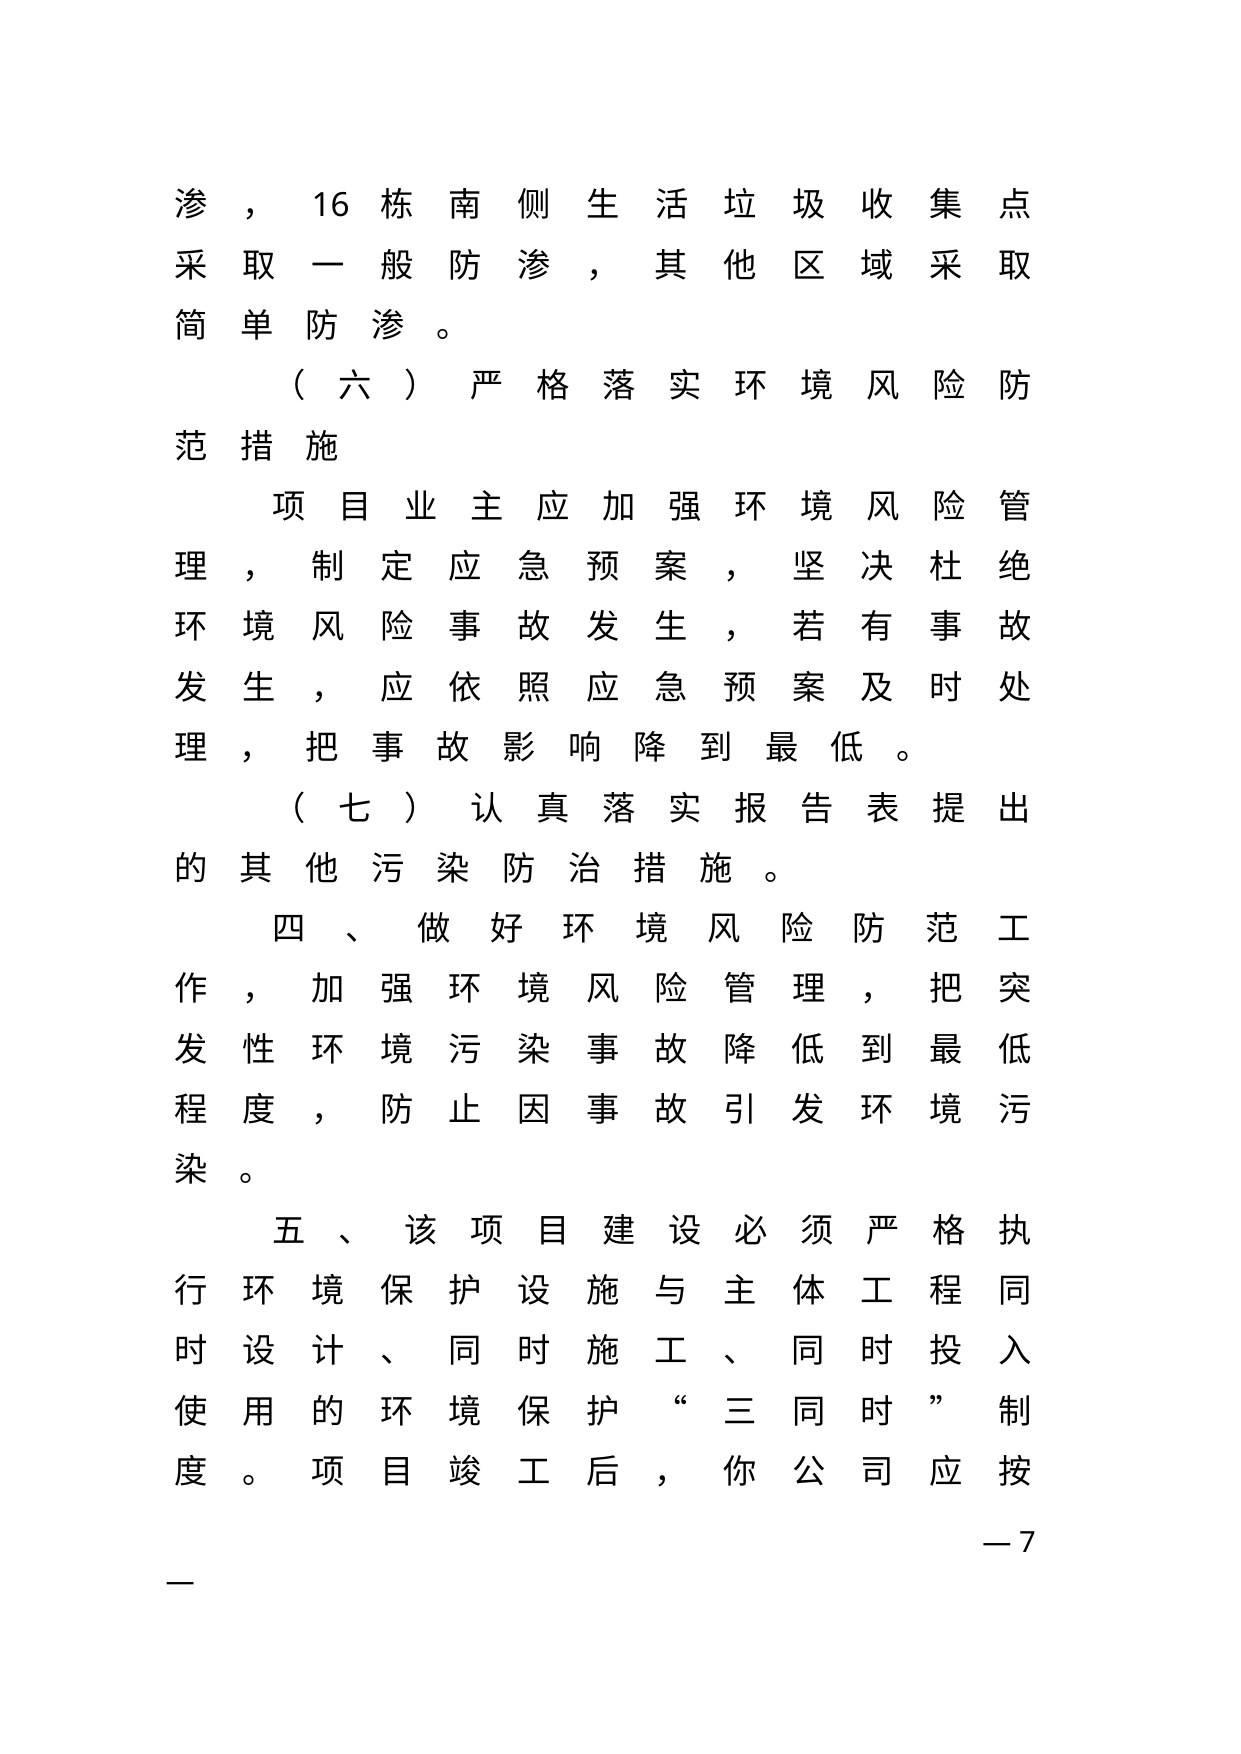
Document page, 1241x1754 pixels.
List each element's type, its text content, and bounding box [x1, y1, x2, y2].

text 四、做好环境风险防范工作，加强环境风险管理，把突发性环境污染事故降低到最低程度，防止因事故引发环境污染。 [174, 896, 1064, 1197]
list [174, 172, 1064, 353]
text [174, 1197, 1064, 1499]
list （七）认真落实报告表提出的其他污染防治措施。 [174, 775, 1064, 896]
list （六）严格落实环境风险防范措施 [174, 353, 1064, 474]
list 项目业主应加强环境风险管理，制定应急预案，坚决杜绝环境风险事故发生，若有事故发生，应依照应急预案及时处理，把事故影响降到最低。 [174, 474, 1064, 775]
